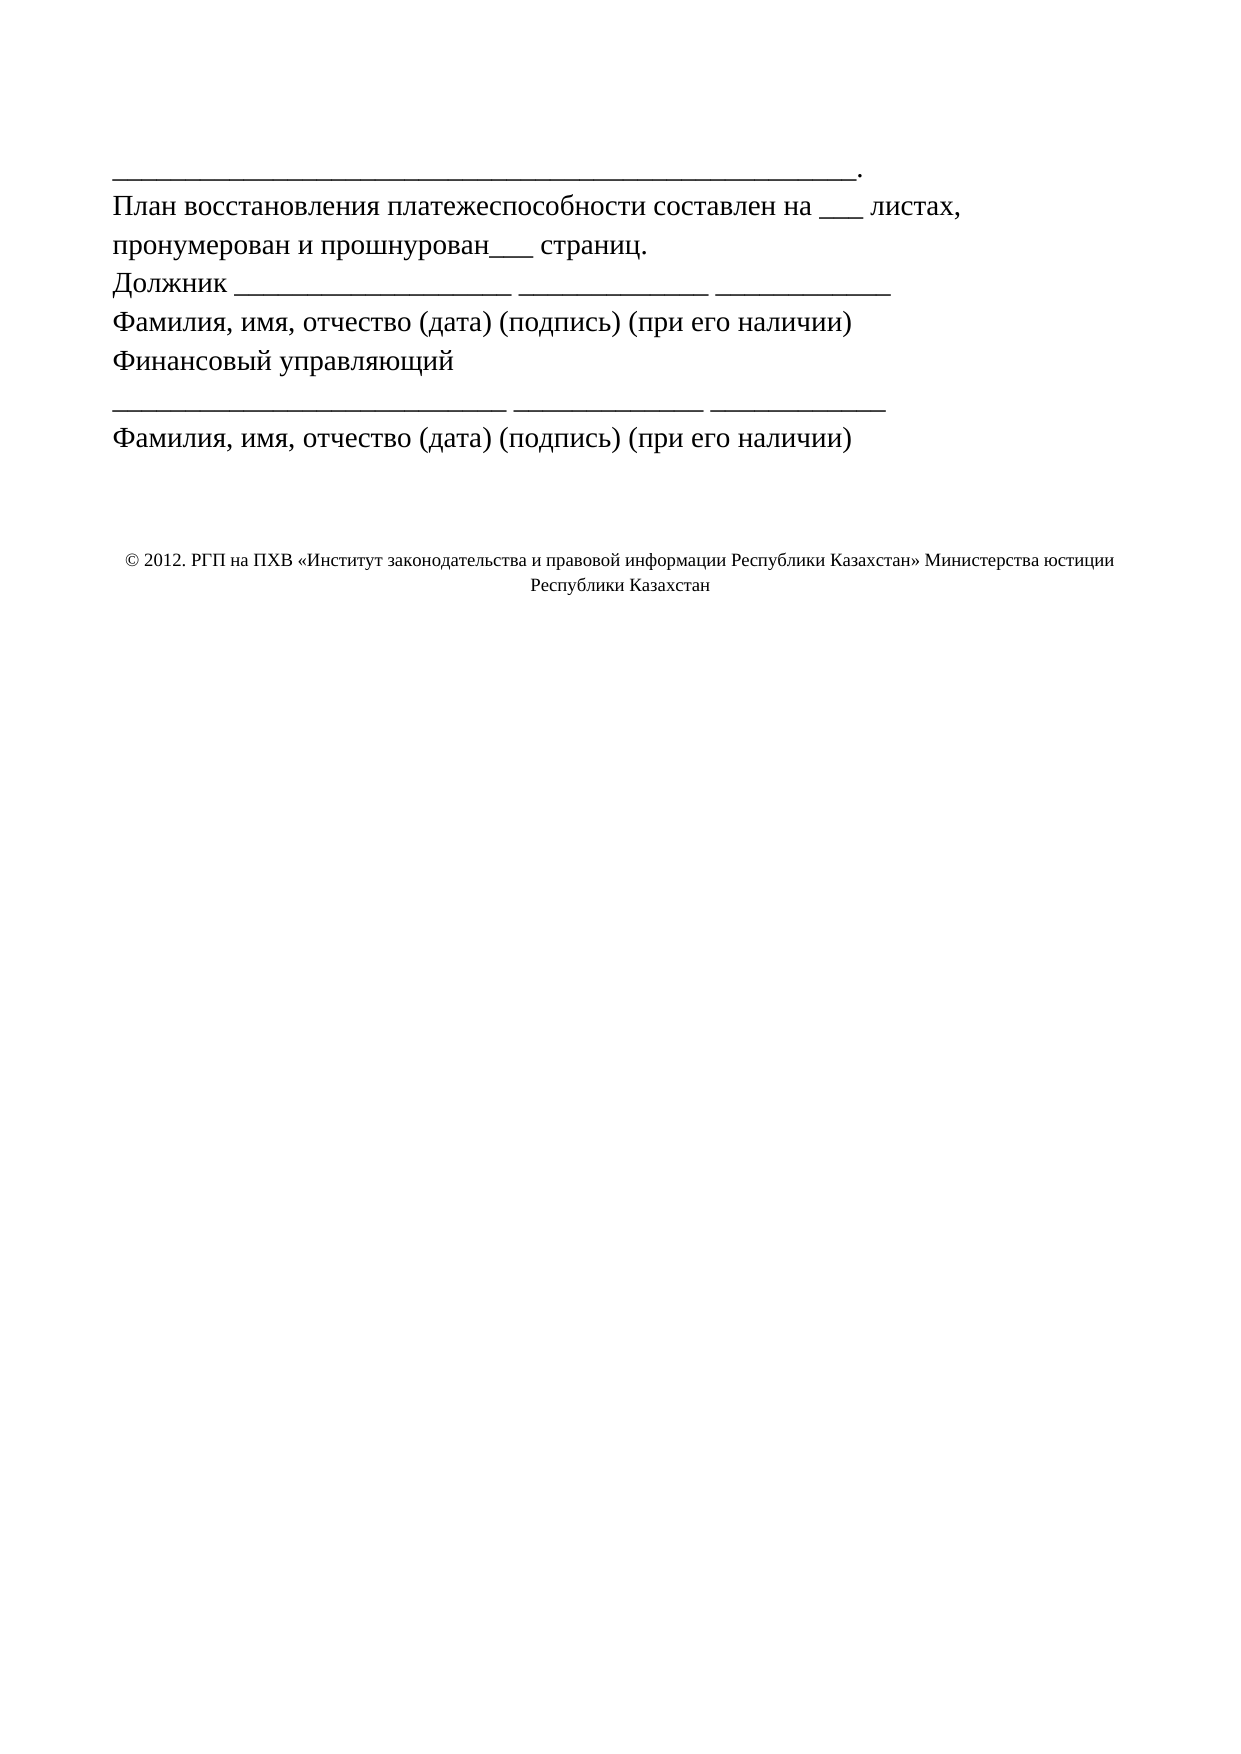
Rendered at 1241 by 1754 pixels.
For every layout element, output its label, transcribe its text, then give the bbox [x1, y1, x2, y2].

text Фамилия, имя, отчество (дата) (подпись) (при его наличии) [112, 420, 1128, 453]
text Фамилия, имя, отчество (дата) (подпись) (при его наличии) [112, 304, 1128, 338]
text пронумерован и прошнурован___ страниц. [112, 227, 1128, 261]
text План восстановления платежеспособности составлен на ___ листах, [112, 188, 1128, 222]
text ___________________________ _____________ ____________ [112, 381, 1128, 415]
text Финансовый управляющий [112, 343, 1128, 376]
text ___________________________________________________. [112, 150, 1128, 183]
text Должник ___________________ _____________ ____________ [112, 266, 1128, 299]
text © 2012. РГП на ПХВ «Институт законодательства и правовой информации Республики Казахстан» Министерства юстиции Республики Казахстан [112, 549, 1128, 595]
